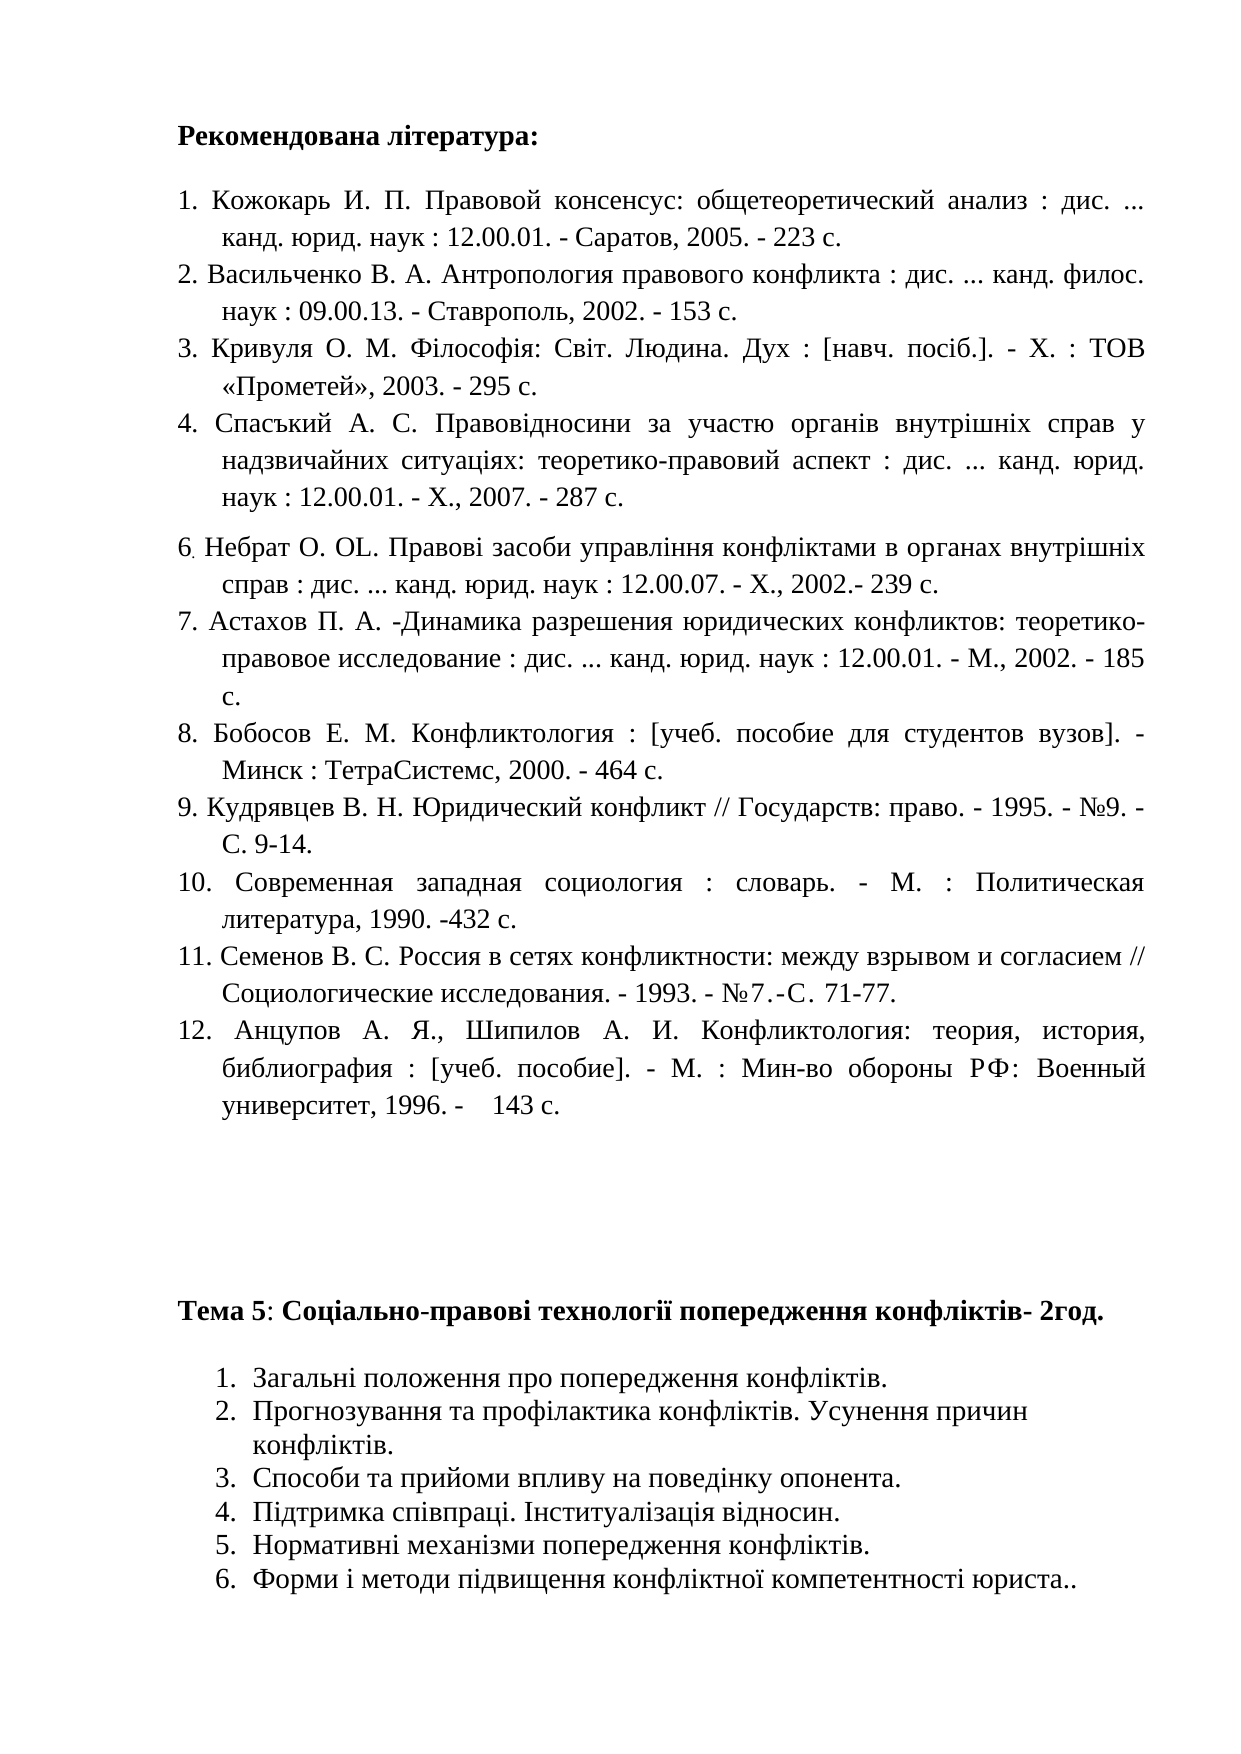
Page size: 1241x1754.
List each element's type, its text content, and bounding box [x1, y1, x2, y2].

list Загальні положення про попередження конфліктів. [215, 1360, 1152, 1393]
text 12. Анцупов А. Я., Шипилов А. И. Конфликтология: теория, история, библиография : [учеб. пособие]. - М. : Мин-во обороны РФ: Военный университет, 1996. - 143 с. [177, 1013, 1146, 1120]
text 1. Кожокарь И. П. Правовой консенсус: общетеоретический анализ : дис. ... канд. юрид. наук : 12.00.01. - Саратов, 2005. - 223 с. [177, 183, 1146, 252]
text 10. Современная западная социология : словарь. - М. : Политическая литература, 1990. -432 с. [177, 865, 1146, 934]
text 2. Васильченко В. А. Антропология правового конфликта : дис. ... канд. филос. наук : 09.00.13. - Ставрополь, 2002. - 153 с. [177, 257, 1146, 327]
list Підтримка співпраці. Інституалізація відносин. [215, 1494, 1152, 1527]
text 3. Кривуля О. М. Філософія: Світ. Людина. Дух : [навч. посіб.]. - X. : TOB «Прометей», 2003. - 295 с. [177, 332, 1146, 401]
list Способи та прийоми впливу на поведінку опонента. [215, 1460, 1152, 1494]
text 7. Астахов П. А. -Динамика разрешения юридических конфликтов: теоретико-правовое исследование : дис. ... канд. юрид. наук : 12.00.01. - М., 2002. - 185 с. [177, 604, 1146, 711]
list Нормативні механізми попередження конфліктів. [215, 1527, 1152, 1561]
text 9. Кудрявцев В. Н. Юридический конфликт // Государств: право. - 1995. - №9. - С. 9-14. [177, 790, 1146, 860]
list Прогнозування та профілактика конфліктів. Усунення причин конфліктів. [215, 1393, 1152, 1460]
text 4. Спасъкий А. С. Правовідносини за участю органів внутрішніх справ у надзвичайних ситуаціях: теоретико-правовий аспект : дис. ... канд. юрид. наук : 12.00.01. - X., 2007. - 287 с. [177, 406, 1146, 513]
text 6. Небрат О. OL. Правові засоби управління конфліктами в органах внутрішніх справ : дис. ... канд. юрид. наук : 12.00.07. - X., 2002.- 239 с. [177, 530, 1146, 599]
text Тема 5: Соціально-правові технології попередження конфліктів- 2год. [177, 1293, 1152, 1326]
list Форми і методи підвищення конфліктної компетентності юриста.. [215, 1561, 1152, 1594]
text 8. Бобосов Е. М. Конфликтология : [учеб. пособие для студентов вузов]. - Минск : ТетраСистемс, 2000. - 464 с. [177, 716, 1146, 786]
text 11. Семенов В. С. Россия в сетях конфликтности: между взрывом и согласием // Социологические исследования. - 1993. - №7.-С. 71-77. [177, 939, 1146, 1009]
text Рекомендована література: [177, 118, 1152, 152]
